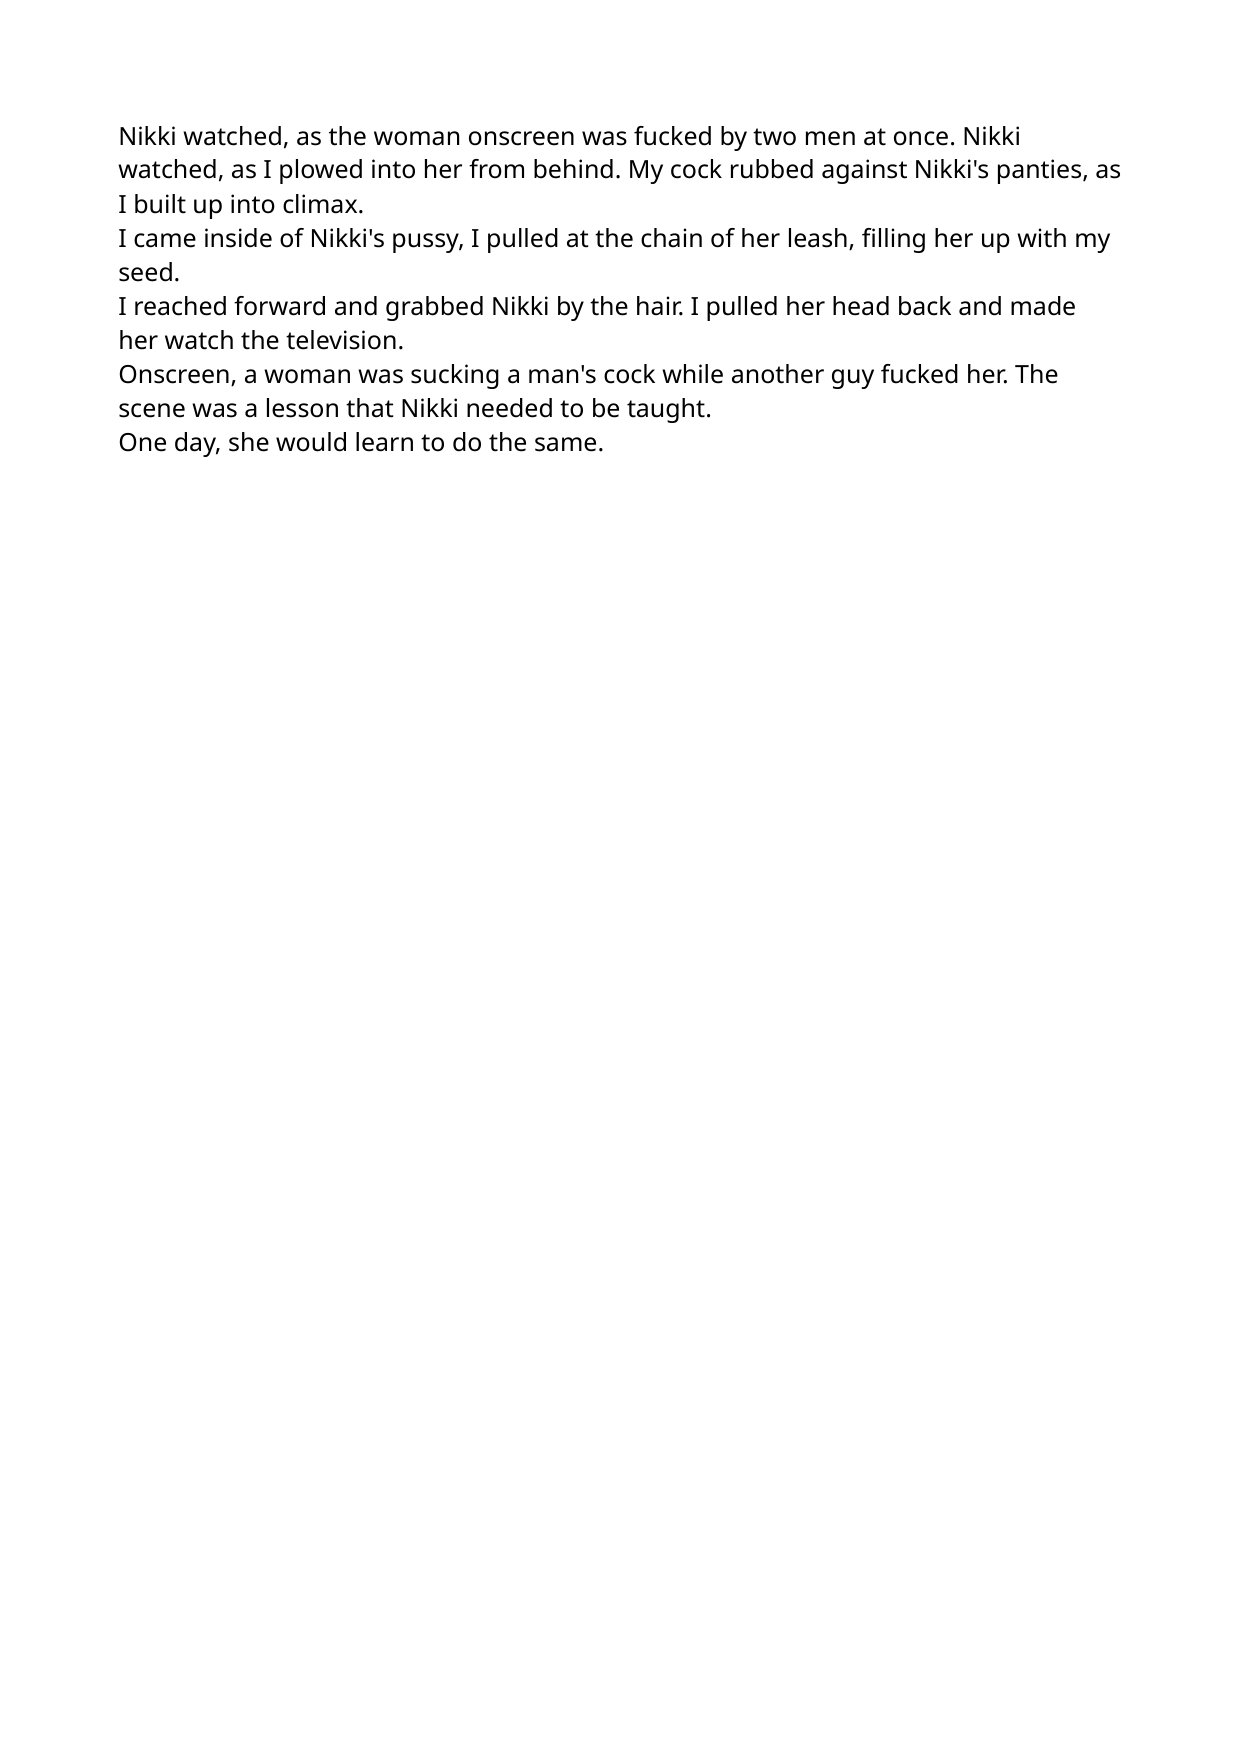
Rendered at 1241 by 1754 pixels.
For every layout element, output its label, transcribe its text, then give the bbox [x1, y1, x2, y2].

text I came inside of Nikki's pussy, I pulled at the chain of her leash, filling her up with my seed. [118, 220, 1122, 288]
text One day, she would learn to do the same. [118, 425, 1122, 459]
text Onscreen, a woman was sucking a man's cock while another guy fucked her. The scene was a lesson that Nikki needed to be taught. [118, 357, 1122, 425]
text I reached forward and grabbed Nikki by the hair. I pulled her head back and made her watch the television. [118, 288, 1122, 357]
text Nikki watched, as the woman onscreen was fucked by two men at once. Nikki watched, as I plowed into her from behind. My cock rubbed against Nikki's panties, as I built up into climax. [118, 118, 1122, 220]
